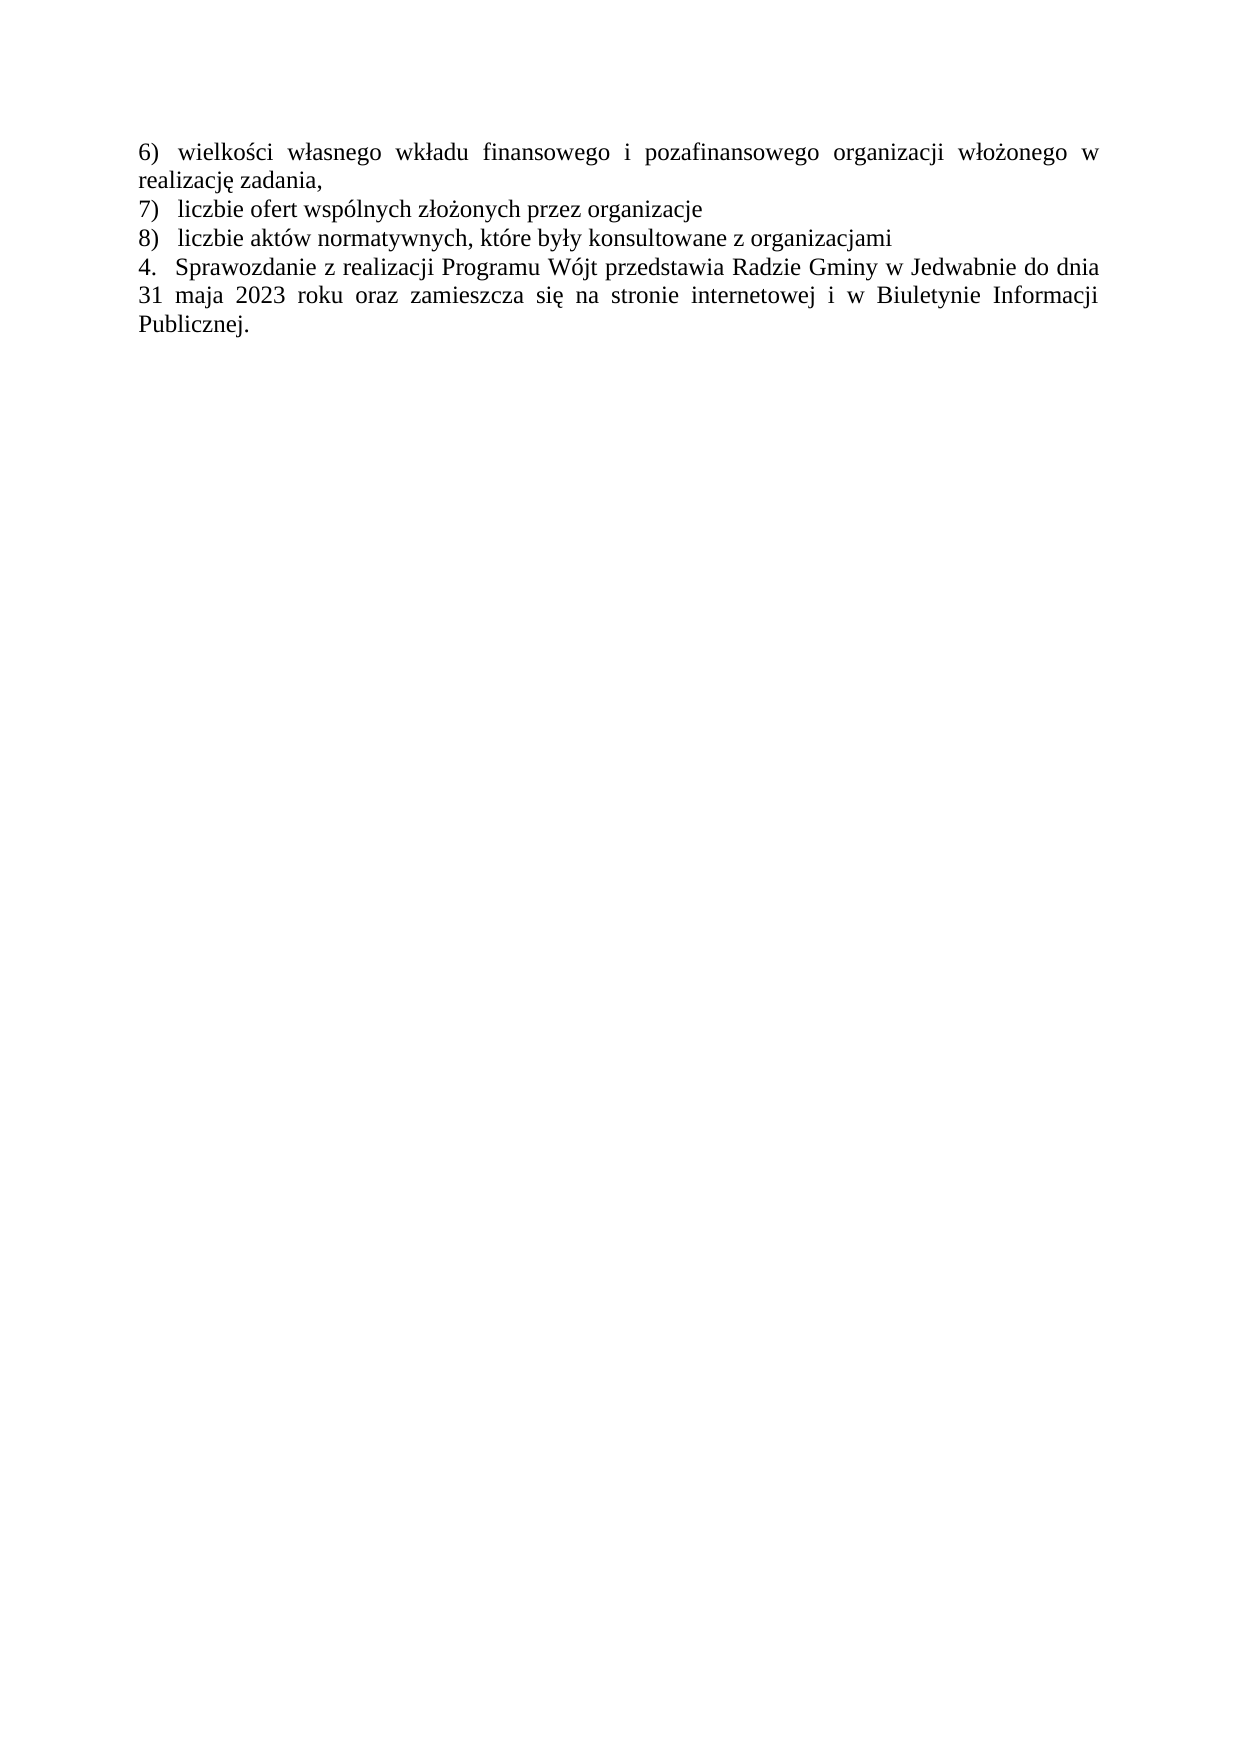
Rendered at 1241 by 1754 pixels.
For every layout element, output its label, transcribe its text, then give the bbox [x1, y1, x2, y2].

list liczbie ofert wspólnych złożonych przez organizacje [138, 194, 1100, 223]
list wielkości własnego wkładu finansowego i pozafinansowego organizacji włożonego w realizację zadania, [138, 137, 1100, 194]
list Sprawozdanie z realizacji Programu Wójt przedstawia Radzie Gminy w Jedwabnie do dnia 31 maja 2023 roku oraz zamieszcza się na stronie internetowej i w Biuletynie Informacji Publicznej. [138, 252, 1100, 338]
list liczbie aktów normatywnych, które były konsultowane z organizacjami [138, 223, 1100, 252]
